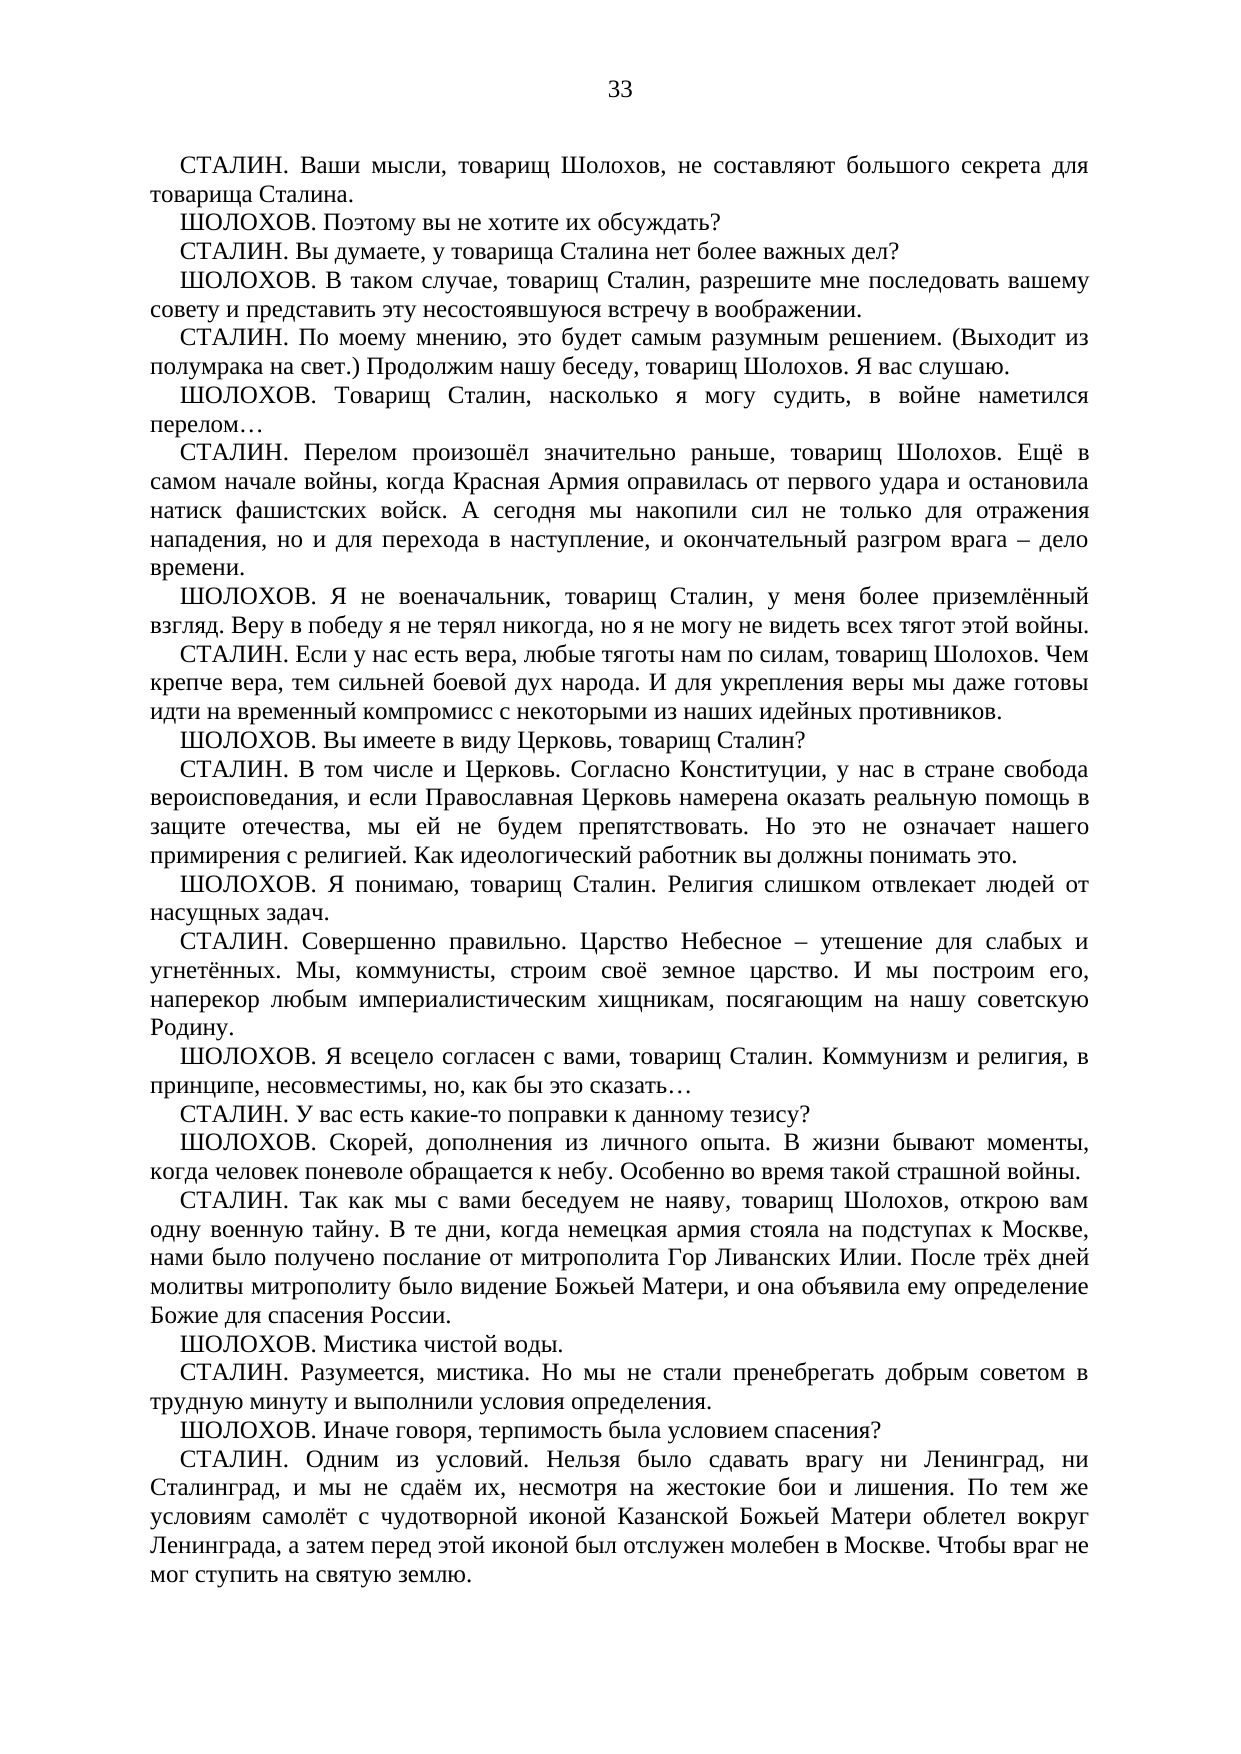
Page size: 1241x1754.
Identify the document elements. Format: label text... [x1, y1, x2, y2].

text СТАЛИН. У вас есть какие-то поправки к данному тезису? [150, 1099, 1090, 1127]
text ШОЛОХОВ. Я понимаю, товарищ Сталин. Религия слишком отвлекает людей от насущных задач. [150, 869, 1090, 926]
text ШОЛОХОВ. Скорей, дополнения из личного опыта. В жизни бывают моменты, когда человек поневоле обращается к небу. Особенно во время такой страшной войны. [150, 1127, 1090, 1185]
text СТАЛИН. Так как мы с вами беседуем не наяву, товарищ Шолохов, открою вам одну военную тайну. В те дни, когда немецкая армия стояла на подступах к Москве, нами было получено послание от митрополита Гор Ливанских Илии. После трёх дней молитвы митрополиту было видение Божьей Матери, и она объявила ему определение Божие для спасения России. [150, 1185, 1090, 1329]
text ШОЛОХОВ. Я всецело согласен с вами, товарищ Сталин. Коммунизм и религия, в принципе, несовместимы, но, как бы это сказать… [150, 1041, 1090, 1099]
text СТАЛИН. Разумеется, мистика. Но мы не стали пренебрегать добрым советом в трудную минуту и выполнили условия определения. [150, 1357, 1090, 1415]
text СТАЛИН. Если у нас есть вера, любые тяготы нам по силам, товарищ Шолохов. Чем крепче вера, тем сильней боевой дух народа. И для укрепления веры мы даже готовы идти на временный компромисс с некоторыми из наших идейных противников. [150, 639, 1090, 725]
text СТАЛИН. Вы думаете, у товарища Сталина нет более важных дел? [150, 236, 1090, 265]
text СТАЛИН. Ваши мысли, товарищ Шолохов, не составляют большого секрета для товарища Сталина. [150, 150, 1090, 207]
text ШОЛОХОВ. В таком случае, товарищ Сталин, разрешите мне последовать вашему совету и представить эту несостоявшуюся встречу в воображении. [150, 265, 1090, 322]
text СТАЛИН. Одним из условий. Нельзя было сдавать врагу ни Ленинград, ни Сталинград, и мы не сдаём их, несмотря на жестокие бои и лишения. По тем же условиям самолёт с чудотворной иконой Казанской Божьей Матери облетел вокруг Ленинграда, а затем перед этой иконой был отслужен молебен в Москве. Чтобы враг не мог ступить на святую землю. [150, 1444, 1090, 1587]
text ШОЛОХОВ. Мистика чистой воды. [150, 1329, 1090, 1357]
text ШОЛОХОВ. Вы имеете в виду Церковь, товарищ Сталин? [150, 725, 1090, 754]
text ШОЛОХОВ. Поэтому вы не хотите их обсуждать? [150, 207, 1090, 236]
text СТАЛИН. Перелом произошёл значительно раньше, товарищ Шолохов. Ещё в самом начале войны, когда Красная Армия оправилась от первого удара и остановила натиск фашистских войск. А сегодня мы накопили сил не только для отражения нападения, но и для перехода в наступление, и окончательный разгром врага – дело времени. [150, 437, 1090, 581]
text СТАЛИН. По моему мнению, это будет самым разумным решением. (Выходит из полумрака на свет.) Продолжим нашу беседу, товарищ Шолохов. Я вас слушаю. [150, 322, 1090, 380]
text СТАЛИН. Совершенно правильно. Царство Небесное – утешение для слабых и угнетённых. Мы, коммунисты, строим своё земное царство. И мы построим его, наперекор любым империалистическим хищникам, посягающим на нашу советскую Родину. [150, 926, 1090, 1041]
text ШОЛОХОВ. Товарищ Сталин, насколько я могу судить, в войне наметился перелом… [150, 380, 1090, 437]
text ШОЛОХОВ. Я не военачальник, товарищ Сталин, у меня более приземлённый взгляд. Веру в победу я не терял никогда, но я не могу не видеть всех тягот этой войны. [150, 581, 1090, 639]
text СТАЛИН. В том числе и Церковь. Согласно Конституции, у нас в стране свобода вероисповедания, и если Православная Церковь намерена оказать реальную помощь в защите отечества, мы ей не будем препятствовать. Но это не означает нашего примирения с религией. Как идеологический работник вы должны понимать это. [150, 754, 1090, 869]
text ШОЛОХОВ. Иначе говоря, терпимость была условием спасения? [150, 1415, 1090, 1444]
